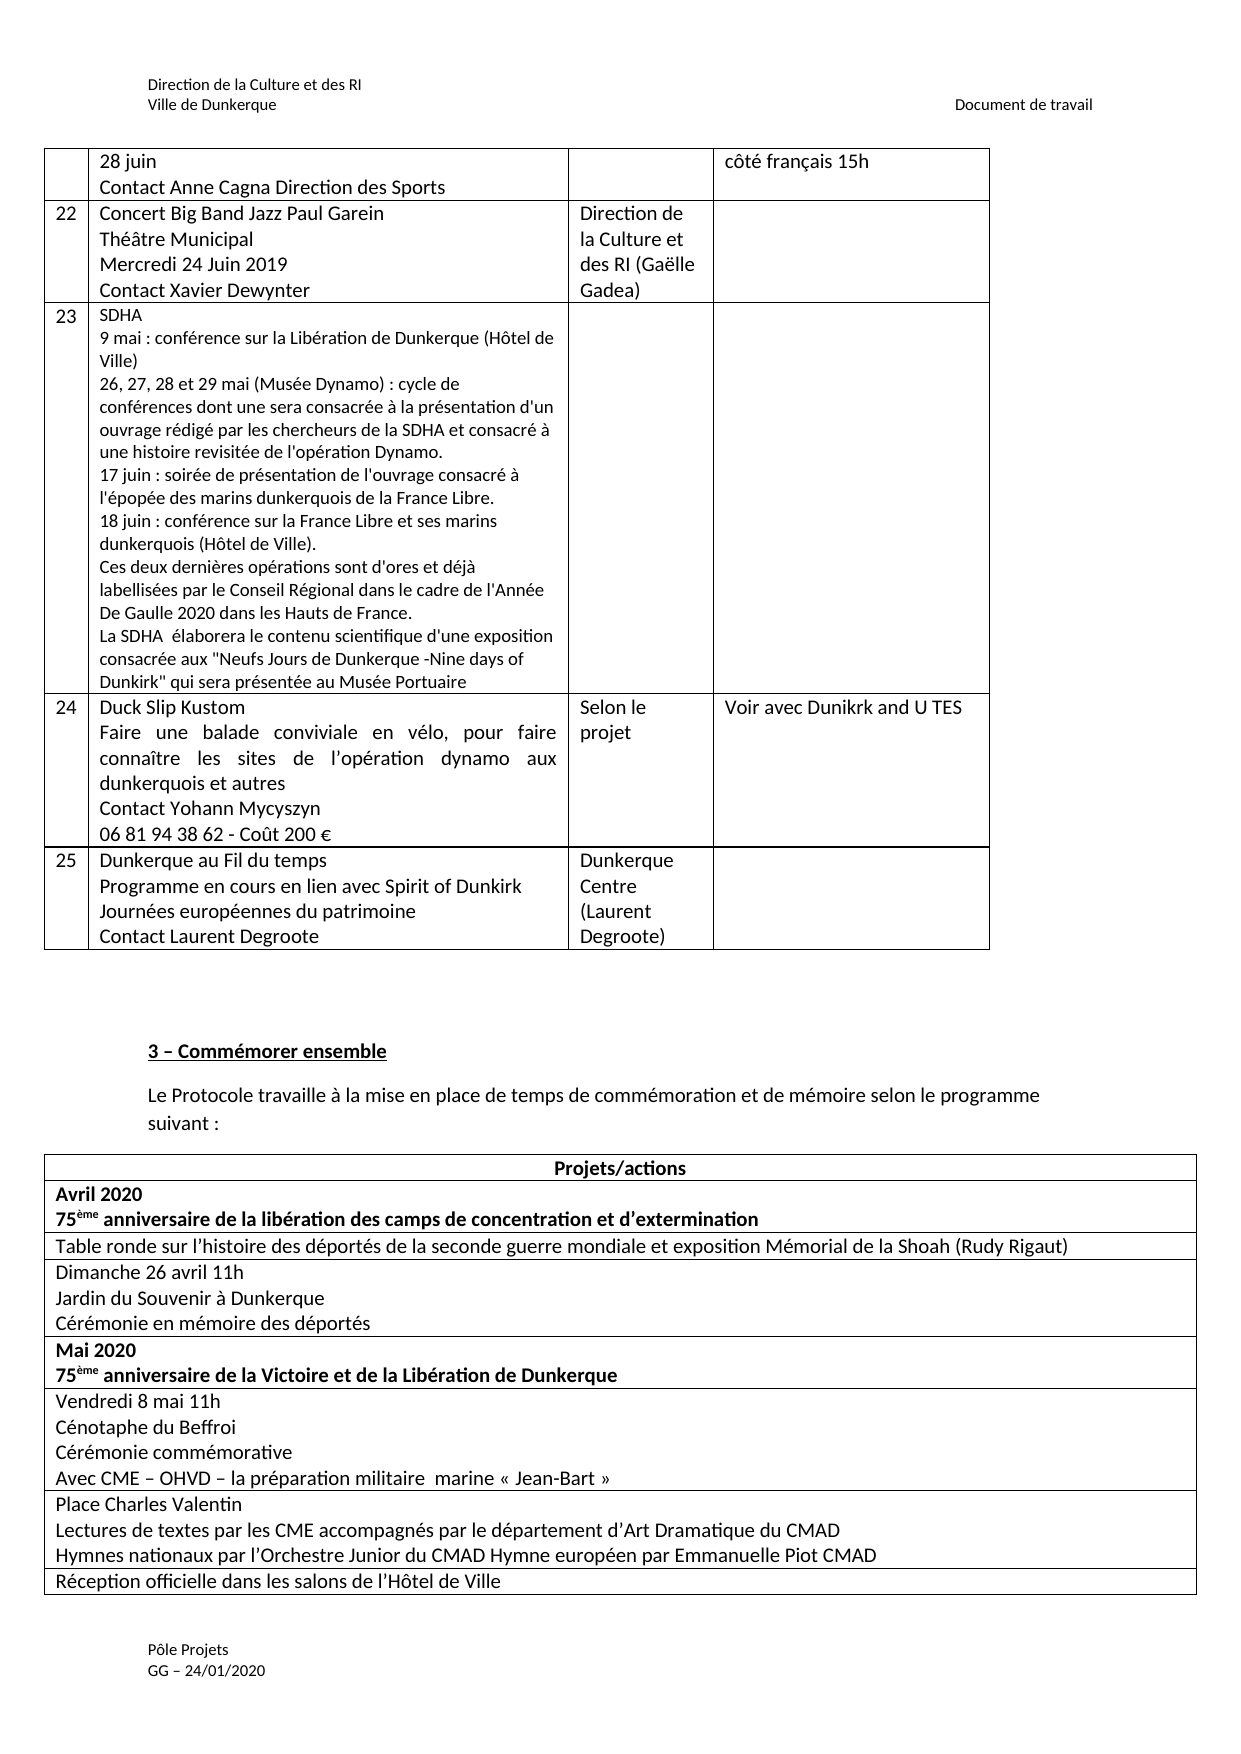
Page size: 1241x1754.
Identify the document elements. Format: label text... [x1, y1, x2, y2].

table_cell Vendredi 8 mai 11h Cénotaphe du Beffroi Cérémonie commémorative Avec CME – OHVD – la préparation militaire marine « Jean-Bart » [45, 1389, 1196, 1490]
table_header Projets/actions [45, 1155, 1196, 1180]
text 3 – Commémorer ensemble [148, 1038, 1093, 1064]
table_cell [714, 303, 989, 693]
table_cell Voir avec Dunikrk and U TES [714, 694, 989, 846]
table_cell Duck Slip Kustom Faire une balade conviviale en vélo, pour faire connaître les sites de l’opération dynamo aux dunkerquois et autres Contact Yohann Mycyszyn 06 81 94 38 62 - Coût 200 € [89, 694, 568, 846]
table_cell 21 [45, 149, 88, 199]
table_cell Mai 2020 75ème anniversaire de la Victoire et de la Libération de Dunkerque [45, 1337, 1196, 1388]
table_cell [569, 303, 713, 693]
table_cell Direction de la Culture et des RI (Gaëlle Gadea) [569, 201, 713, 302]
table_cell 22 [45, 201, 88, 302]
table_cell Table ronde sur l’histoire des déportés de la seconde guerre mondiale et exposition Mémorial de la Shoah (Rudy Rigaut) [45, 1233, 1196, 1258]
table_cell Avril 2020 75ème anniversaire de la libération des camps de concentration et d’extermination [45, 1181, 1196, 1232]
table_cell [89, 149, 568, 199]
text Le Protocole travaille à la mise en place de temps de commémoration et de mémoire selon le programme suivant : [148, 1082, 1093, 1135]
table_cell Dimanche 26 avril 11h Jardin du Souvenir à Dunkerque Cérémonie en mémoire des déportés [45, 1260, 1196, 1336]
table_cell 23 [45, 303, 88, 693]
table_cell Dunkerque au Fil du temps Programme en cours en lien avec Spirit of Dunkirk Journées européennes du patrimoine Contact Laurent Degroote [89, 848, 568, 949]
table_cell Dunkerque Centre (Laurent Degroote) [569, 848, 713, 949]
table_cell [714, 201, 989, 302]
table_cell 24 [45, 694, 88, 846]
table_cell Réception officielle dans les salons de l’Hôtel de Ville [45, 1569, 1196, 1594]
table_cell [569, 149, 713, 199]
table_cell SDHA 9 mai : conférence sur la Libération de Dunkerque (Hôtel de Ville) 26, 27, 28 et 29 mai (Musée Dynamo) : cycle de conférences dont une sera consacrée à la présentation d'un ouvrage rédigé par les chercheurs de la SDHA et consacré à une histoire revisitée de l'opération Dynamo. 17 juin : soirée de présentation de l'ouvrage consacré à l'épopée des marins dunkerquois de la France Libre. 18 juin : conférence sur la France Libre et ses marins dunkerquois (Hôtel de Ville). Ces deux dernières opérations sont d'ores et déjà labellisées par le Conseil Régional dans le cadre de l'Année De Gaulle 2020 dans les Hauts de France. La SDHA élaborera le contenu scientifique d'une exposition consacrée aux "Neufs Jours de Dunkerque -Nine days of Dunkirk" qui sera présentée au Musée Portuaire [89, 303, 568, 693]
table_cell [714, 149, 989, 199]
table_cell [714, 848, 989, 949]
table_cell 25 [45, 848, 88, 949]
table_cell Place Charles Valentin Lectures de textes par les CME accompagnés par le département d’Art Dramatique du CMAD Hymnes nationaux par l’Orchestre Junior du CMAD Hymne européen par Emmanuelle Piot CMAD [45, 1491, 1196, 1568]
table_cell Concert Big Band Jazz Paul Garein Théâtre Municipal Mercredi 24 Juin 2019 Contact Xavier Dewynter [89, 201, 568, 302]
table_cell Selon le projet [569, 694, 713, 846]
